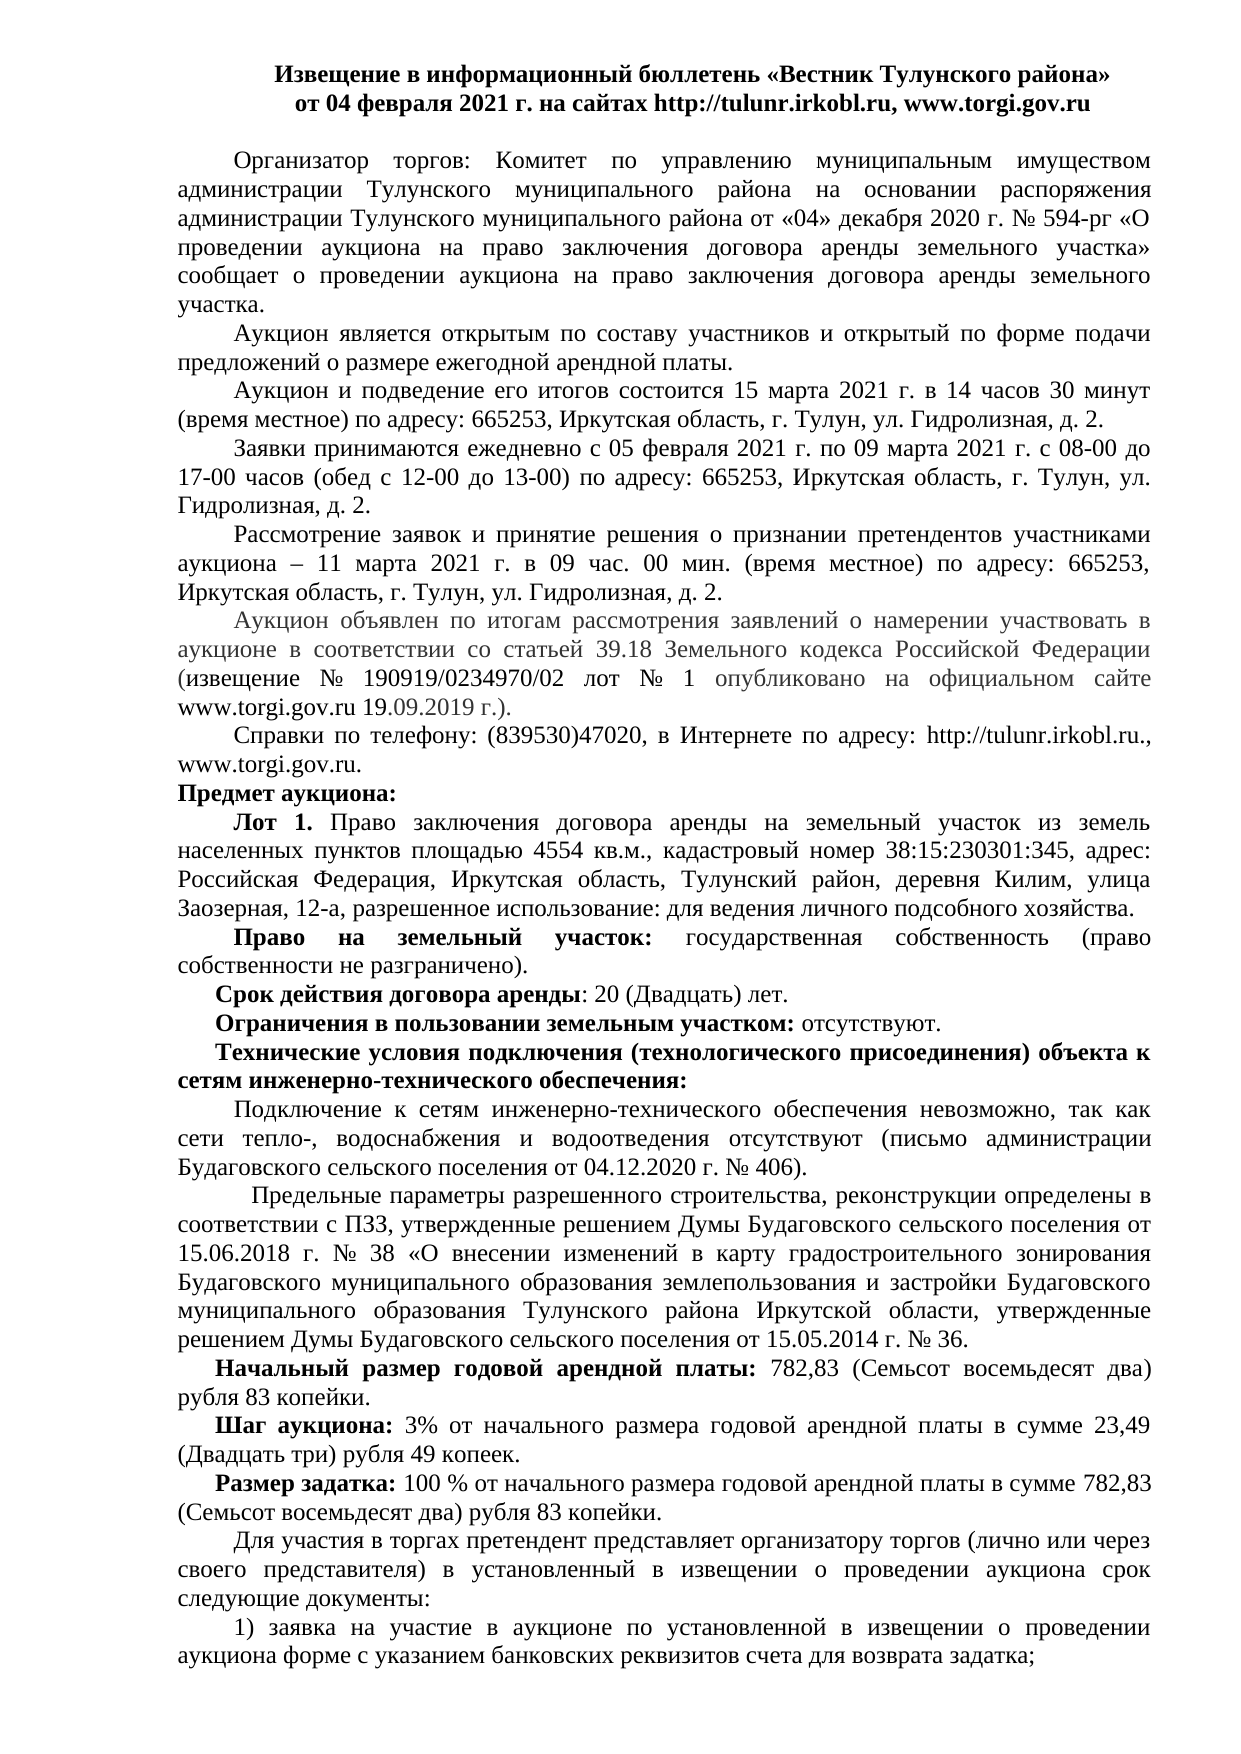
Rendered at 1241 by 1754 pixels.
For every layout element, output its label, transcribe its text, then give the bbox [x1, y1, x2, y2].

text Право на земельный участок: государственная собственность (право собственности не разграничено). [177, 922, 1152, 979]
text Аукцион и подведение его итогов состоится 15 марта 2021 г. в 14 часов 30 минут (время местное) по адресу: 665253, Иркутская область, г. Тулун, ул. Гидролизная, д. 2. [177, 375, 1152, 433]
text Для участия в торгах претендент представляет организатору торгов (лично или через своего представителя) в установленный в извещении о проведении аукциона срок следующие документы: [177, 1525, 1152, 1612]
text Аукцион объявлен по итогам рассмотрения заявлений о намерении участвовать в аукционе в соответствии со статьей 39.18 Земельного кодекса Российской Федерации (извещение № 190919/0234970/02 лот № 1 опубликовано на официальном сайте www.torgi.gov.ru 19.09.2019 г.). [177, 605, 1152, 720]
text Аукцион является открытым по составу участников и открытый по форме подачи предложений о размере ежегодной арендной платы. [177, 318, 1152, 375]
text Извещение в информационный бюллетень «Вестник Тулунского района» [177, 59, 1152, 88]
text Ограничения в пользовании земельным участком: отсутствуют. [177, 1008, 1152, 1037]
text Технические условия подключения (технологического присоединения) объекта к сетям инженерно-технического обеспечения: [177, 1037, 1152, 1094]
text от 04 февраля 2021 г. на сайтах http://tulunr.irkobl.ru, www.torgi.gov.ru [177, 88, 1152, 117]
text Справки по телефону: (839530)47020, в Интернете по адресу: http://tulunr.irkobl.ru., www.torgi.gov.ru. [177, 720, 1152, 778]
text Предельные параметры разрешенного строительства, реконструкции определены в соответствии с ПЗЗ, утвержденные решением Думы Будаговского сельского поселения от 15.06.2018 г. № 38 «О внесении изменений в карту градостроительного зонирования Будаговского муниципального образования землепользования и застройки Будаговского муниципального образования Тулунского района Иркутской области, утвержденные решением Думы Будаговского сельского поселения от 15.05.2014 г. № 36. [177, 1180, 1152, 1353]
text Начальный размер годовой арендной платы: 782,83 (Семьсот восемьдесят два) рубля 83 копейки. [177, 1353, 1152, 1410]
text Лот 1. Право заключения договора аренды на земельный участок из земель населенных пунктов площадью 4554 кв.м., кадастровый номер 38:15:230301:345, адрес: Российская Федерация, Иркутская область, Тулунский район, деревня Килим, улица Заозерная, 12-а, разрешенное использование: для ведения личного подсобного хозяйства. [177, 807, 1152, 922]
text Размер задатка: 100 % от начального размера годовой арендной платы в сумме 782,83 (Семьсот восемьдесят два) рубля 83 копейки. [177, 1468, 1152, 1525]
text Предмет аукциона: [177, 778, 1152, 807]
text Срок действия договора аренды: 20 (Двадцать) лет. [177, 979, 1152, 1008]
text Заявки принимаются ежедневно с 05 февраля 2021 г. по 09 марта 2021 г. с 08-00 до 17-00 часов (обед с 12-00 до 13-00) по адресу: 665253, Иркутская область, г. Тулун, ул. Гидролизная, д. 2. [177, 433, 1152, 519]
text Шаг аукциона: 3% от начального размера годовой арендной платы в сумме 23,49 (Двадцать три) рубля 49 копеек. [177, 1410, 1152, 1468]
text Подключение к сетям инженерно-технического обеспечения невозможно, так как сети тепло-, водоснабжения и водоотведения отсутствуют (письмо администрации Будаговского сельского поселения от 04.12.2020 г. № 406). [177, 1094, 1152, 1180]
text Рассмотрение заявок и принятие решения о признании претендентов участниками аукциона – 11 марта 2021 г. в 09 час. 00 мин. (время местное) по адресу: 665253, Иркутская область, г. Тулун, ул. Гидролизная, д. 2. [177, 519, 1152, 605]
text 1) заявка на участие в аукционе по установленной в извещении о проведении аукциона форме с указанием банковских реквизитов счета для возврата задатка; [177, 1612, 1152, 1669]
text Организатор торгов: Комитет по управлению муниципальным имуществом администрации Тулунского муниципального района на основании распоряжения администрации Тулунского муниципального района от «04» декабря 2020 г. № 594-рг «О проведении аукциона на право заключения договора аренды земельного участка» сообщает о проведении аукциона на право заключения договора аренды земельного участка. [177, 145, 1152, 318]
